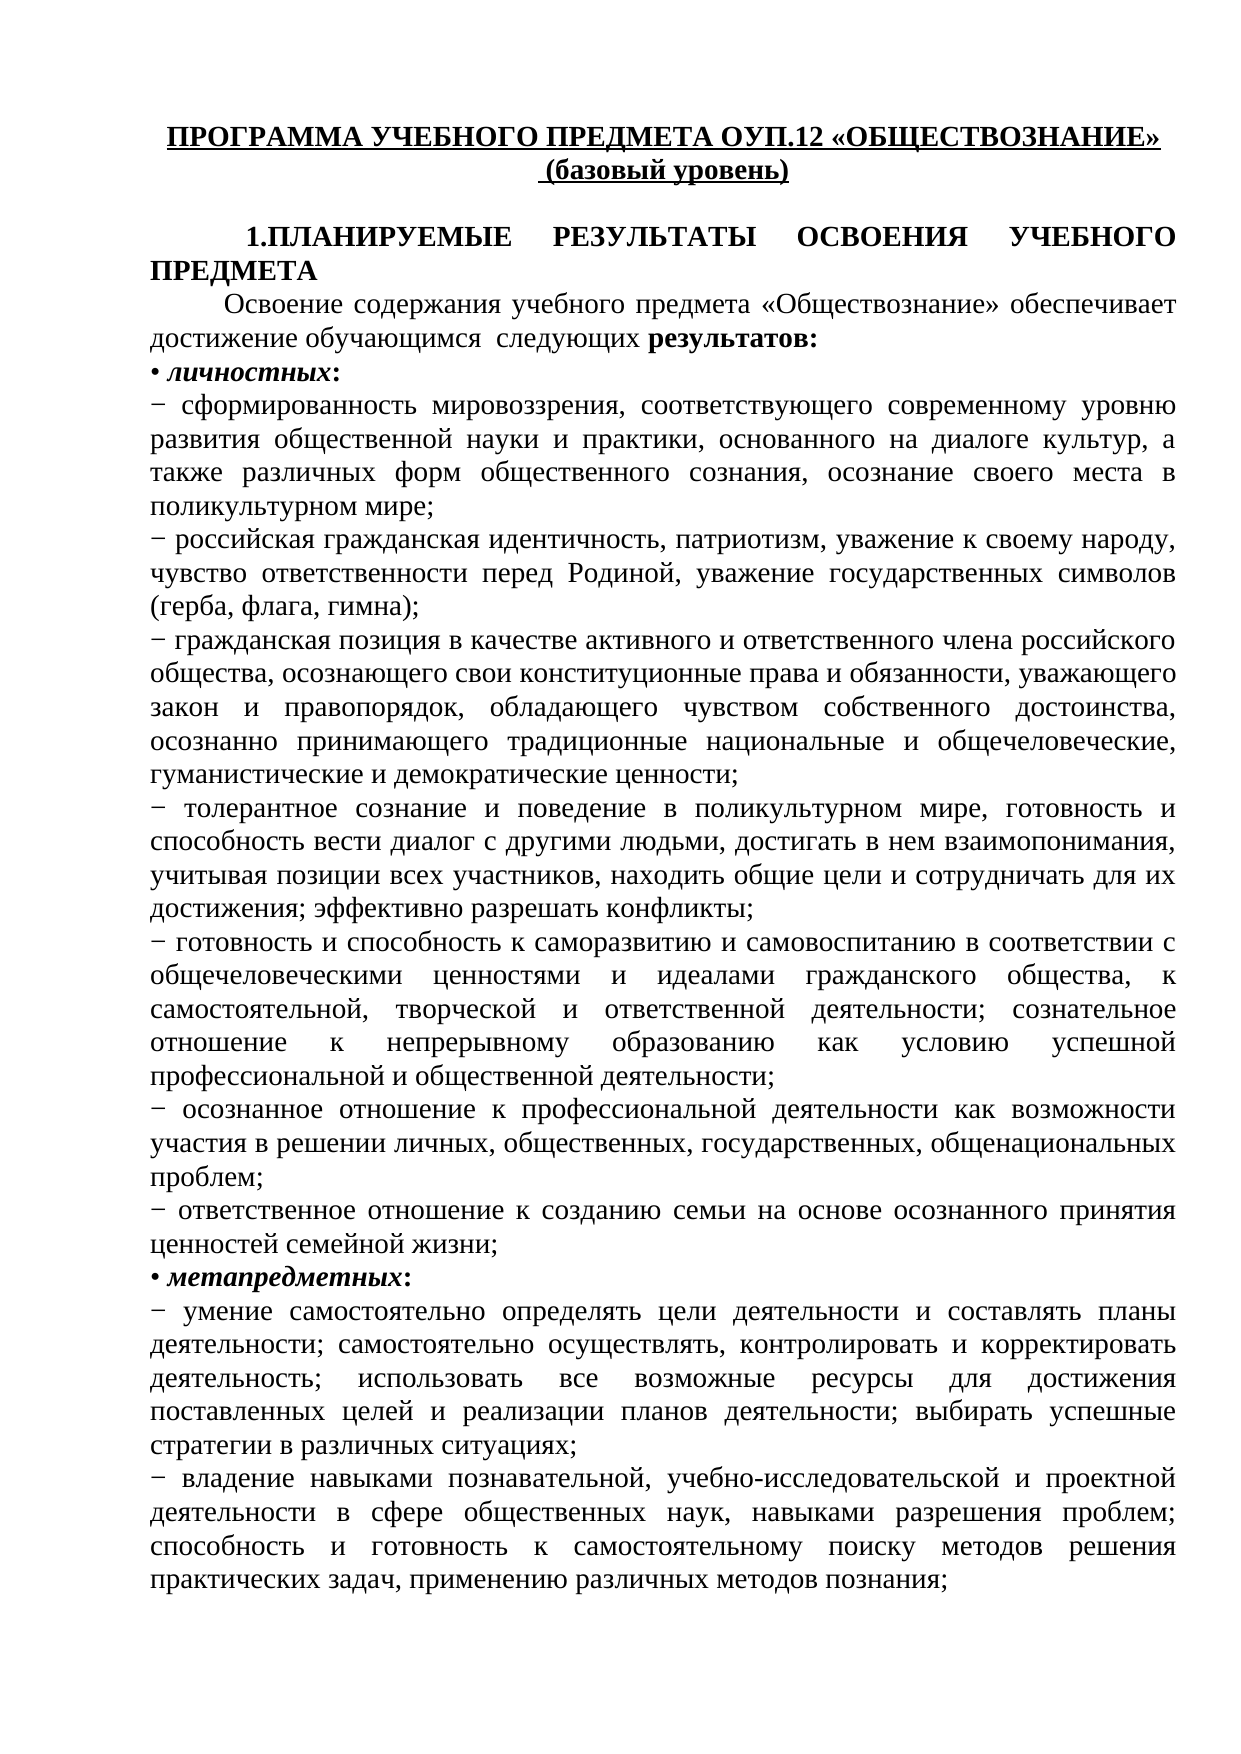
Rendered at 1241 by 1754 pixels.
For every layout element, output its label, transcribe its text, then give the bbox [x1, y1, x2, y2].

list − осознанное отношение к профессиональной деятельности как возможности участия в решении личных, общественных, государственных, общенациональных проблем; [150, 1092, 1177, 1192]
text − российская гражданская идентичность, патриотизм, уважение к своему народу, чувство ответственности перед Родиной, уважение государственных символов (герба, флага, гимна); [150, 521, 1177, 622]
list • метапредметных: [150, 1259, 1177, 1293]
list − ответственное отношение к созданию семьи на основе осознанного принятия ценностей семейной жизни; [150, 1192, 1177, 1259]
list − готовность и способность к саморазвитию и самовоспитанию в соответствии с общечеловеческими ценностями и идеалами гражданского общества, к самостоятельной, творческой и ответственной деятельности; сознательное отношение к непрерывному образованию как условию успешной профессиональной и общественной деятельности; [150, 924, 1177, 1092]
text (базовый уровень) [150, 152, 1177, 186]
text 1.ПЛАНИРУЕМЫЕ РЕЗУЛЬТАТЫ ОСВОЕНИЯ УЧЕБНОГО ПРЕДМЕТА [150, 219, 1177, 287]
list − умение самостоятельно определять цели деятельности и составлять планы деятельности; самостоятельно осуществлять, контролировать и корректировать деятельность; использовать все возможные ресурсы для достижения поставленных целей и реализации планов деятельности; выбирать успешные стратегии в различных ситуациях; [150, 1293, 1177, 1461]
text Освоение содержания учебного предмета «Обществознание» обеспечивает достижение обучающимся следующих результатов: [150, 287, 1177, 354]
list − владение навыками познавательной, учебно-исследовательской и проектной деятельности в сфере общественных наук, навыками разрешения проблем; способность и готовность к самостоятельному поиску методов решения практических задач, применению различных методов познания; [150, 1461, 1177, 1595]
list − гражданская позиция в качестве активного и ответственного члена российского общества, осознающего свои конституционные права и обязанности, уважающего закон и правопорядок, обладающего чувством собственного достоинства, осознанно принимающего традиционные национальные и общечеловеческие, гуманистические и демократические ценности; [150, 622, 1177, 790]
list − толерантное сознание и поведение в поликультурном мире, готовность и способность вести диалог с другими людьми, достигать в нем взаимопонимания, учитывая позиции всех участников, находить общие цели и сотрудничать для их достижения; эффективно разрешать конфликты; [150, 790, 1177, 924]
text ПРОГРАММА УЧЕБНОГО ПРЕДМЕТА ОУП.12 «ОБЩЕСТВОЗНАНИЕ» [150, 119, 1177, 152]
text • личностных: [150, 354, 1177, 387]
text − сформированность мировоззрения, соответствующего современному уровню развития общественной науки и практики, основанного на диалоге культур, а также различных форм общественного сознания, осознание своего места в поликультурном мире; [150, 387, 1177, 521]
